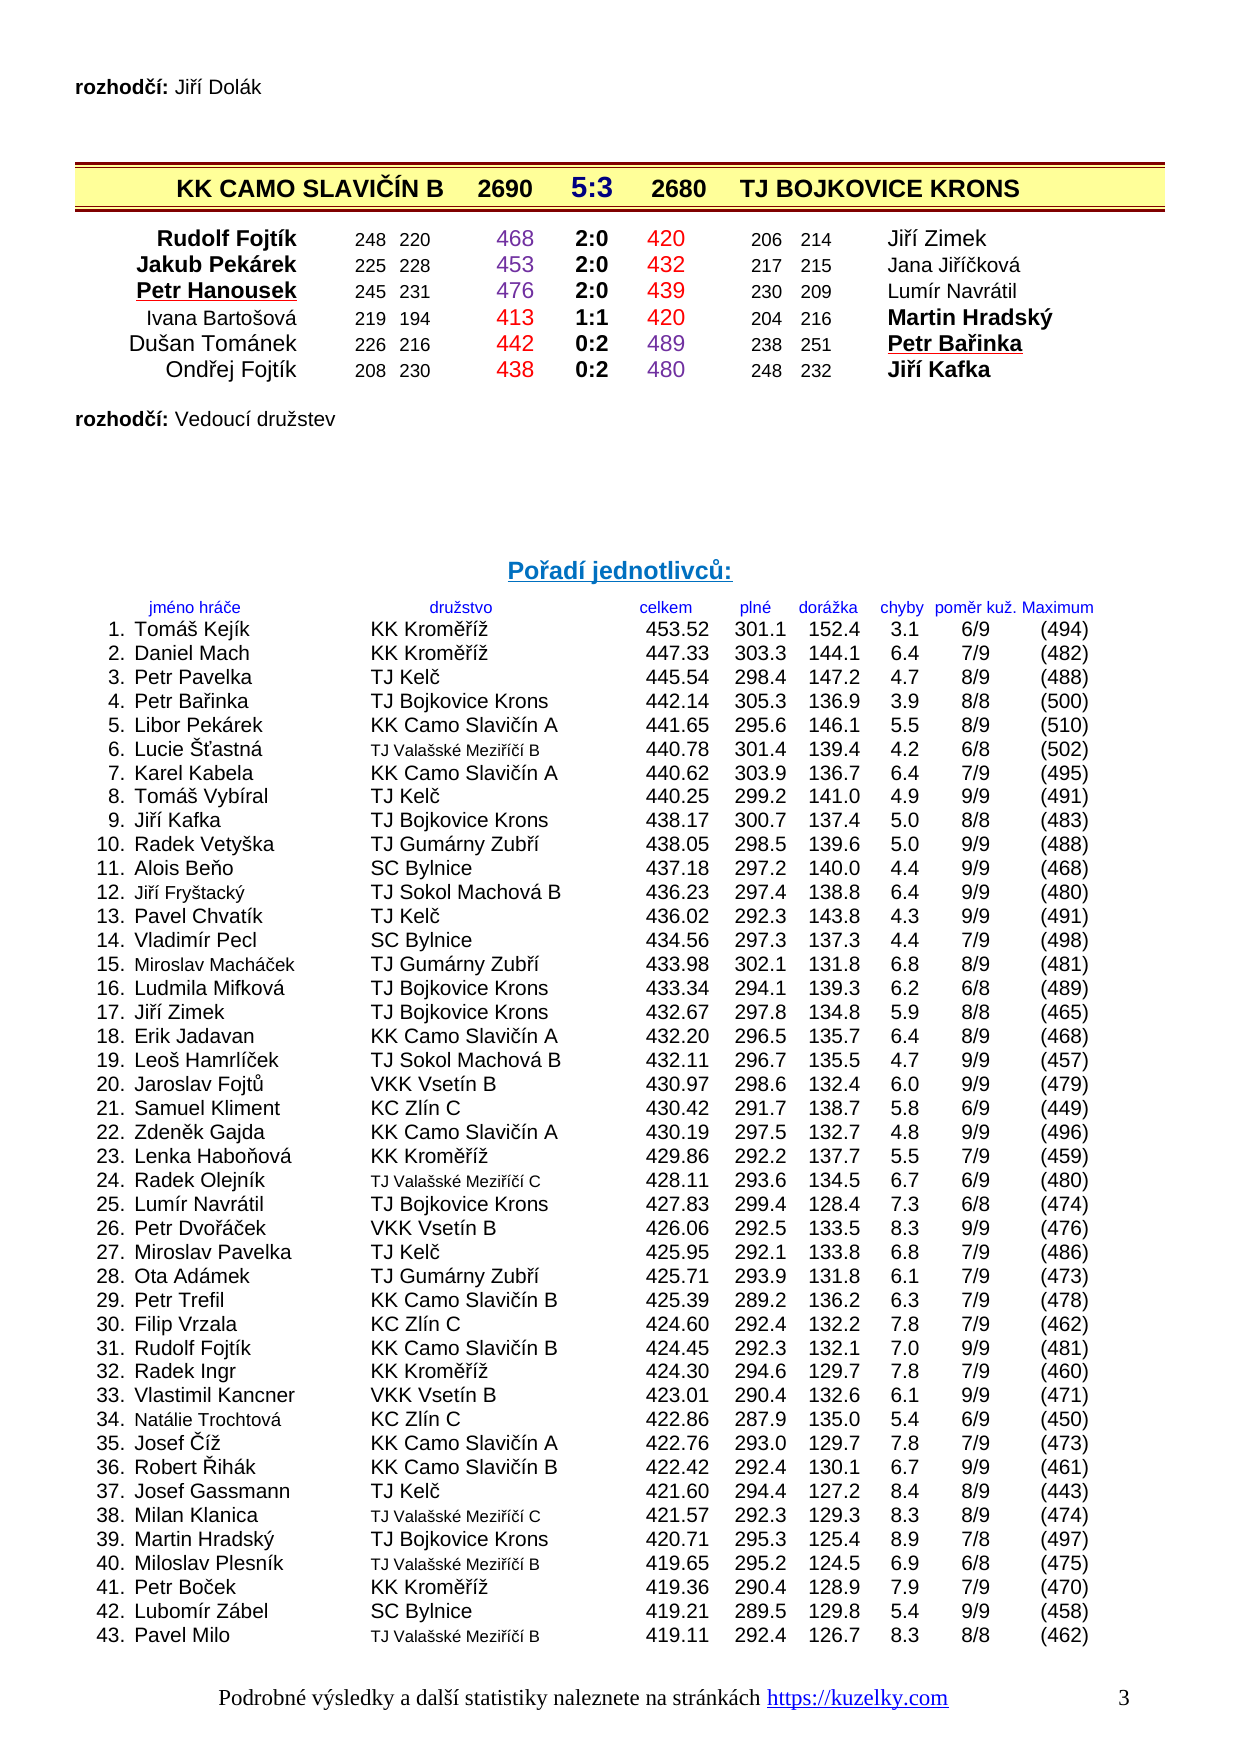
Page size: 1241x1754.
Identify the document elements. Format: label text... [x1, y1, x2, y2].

text Jakub Pekárek 225 228 453 2:0 432 217 215 Jana Jiříčková [75, 251, 1165, 277]
text 27. Miroslav Pavelka TJ Kelč 425.95 292.1 133.8 6.8 7/9 (486) [75, 1239, 1165, 1263]
text 41. Petr Boček KK Kroměříž 419.36 290.4 128.9 7.9 7/9 (470) [75, 1575, 1165, 1599]
text rozhodčí: Vedoucí družstev [75, 407, 1165, 431]
text 15. Miroslav Macháček TJ Gumárny Zubří 433.98 302.1 131.8 6.8 8/9 (481) [75, 952, 1165, 976]
text 43. Pavel Milo TJ Valašské Meziříčí B 419.11 292.4 126.7 8.3 8/8 (462) [75, 1623, 1165, 1647]
text 26. Petr Dvořáček VKK Vsetín B 426.06 292.5 133.5 8.3 9/9 (476) [75, 1216, 1165, 1239]
text 21. Samuel Kliment KC Zlín C 430.42 291.7 138.7 5.8 6/9 (449) [75, 1096, 1165, 1120]
text 10. Radek Vetyška TJ Gumárny Zubří 438.05 298.5 139.6 5.0 9/9 (488) [75, 832, 1165, 856]
text jméno hráče družstvo celkem plné dorážka chyby poměr kuž. Maximum [75, 597, 1165, 617]
text 2. Daniel Mach KK Kroměříž 447.33 303.3 144.1 6.4 7/9 (482) [75, 641, 1165, 664]
text 17. Jiří Zimek TJ Bojkovice Krons 432.67 297.8 134.8 5.9 8/8 (465) [75, 1000, 1165, 1024]
text Ivana Bartošová 219 194 413 1:1 420 204 216 Martin Hradský [75, 303, 1165, 330]
text 14. Vladimír Pecl SC Bylnice 434.56 297.3 137.3 4.4 7/9 (498) [75, 928, 1165, 952]
text 18. Erik Jadavan KK Camo Slavičín A 432.20 296.5 135.7 6.4 8/9 (468) [75, 1024, 1165, 1048]
text Rudolf Fojtík 248 220 468 2:0 420 206 214 Jiří Zimek [75, 224, 1165, 251]
text 31. Rudolf Fojtík KK Camo Slavičín B 424.45 292.3 132.1 7.0 9/9 (481) [75, 1335, 1165, 1359]
text Petr Hanousek 245 231 476 2:0 439 230 209 Lumír Navrátil [75, 277, 1165, 303]
text KK Camo Slavičín B 2690 5:3 2680 TJ Bojkovice Krons [75, 168, 1165, 206]
text 22. Zdeněk Gajda KK Camo Slavičín A 430.19 297.5 132.7 4.8 9/9 (496) [75, 1120, 1165, 1144]
text 13. Pavel Chvatík TJ Kelč 436.02 292.3 143.8 4.3 9/9 (491) [75, 904, 1165, 928]
text Pořadí jednotlivců: [63, 556, 1176, 585]
text 8. Tomáš Vybíral TJ Kelč 440.25 299.2 141.0 4.9 9/9 (491) [75, 784, 1165, 808]
text 6. Lucie Šťastná TJ Valašské Meziříčí B 440.78 301.4 139.4 4.2 6/8 (502) [75, 736, 1165, 760]
text 30. Filip Vrzala KC Zlín C 424.60 292.4 132.2 7.8 7/9 (462) [75, 1311, 1165, 1335]
text 35. Josef Číž KK Camo Slavičín A 422.76 293.0 129.7 7.8 7/9 (473) [75, 1431, 1165, 1455]
text 19. Leoš Hamrlíček TJ Sokol Machová B 432.11 296.7 135.5 4.7 9/9 (457) [75, 1048, 1165, 1072]
text 9. Jiří Kafka TJ Bojkovice Krons 438.17 300.7 137.4 5.0 8/8 (483) [75, 808, 1165, 832]
text 1. Tomáš Kejík KK Kroměříž 453.52 301.1 152.4 3.1 6/9 (494) [75, 617, 1165, 641]
text 36. Robert Řihák KK Camo Slavičín B 422.42 292.4 130.1 6.7 9/9 (461) [75, 1455, 1165, 1479]
text Ondřej Fojtík 208 230 438 0:2 480 248 232 Jiří Kafka [75, 356, 1165, 383]
text 11. Alois Beňo SC Bylnice 437.18 297.2 140.0 4.4 9/9 (468) [75, 856, 1165, 880]
text 4. Petr Bařinka TJ Bojkovice Krons 442.14 305.3 136.9 3.9 8/8 (500) [75, 688, 1165, 712]
text 20. Jaroslav Fojtů VKK Vsetín B 430.97 298.6 132.4 6.0 9/9 (479) [75, 1072, 1165, 1096]
text 34. Natálie Trochtová KC Zlín C 422.86 287.9 135.0 5.4 6/9 (450) [75, 1407, 1165, 1431]
text 12. Jiří Fryštacký TJ Sokol Machová B 436.23 297.4 138.8 6.4 9/9 (480) [75, 880, 1165, 904]
text 24. Radek Olejník TJ Valašské Meziříčí C 428.11 293.6 134.5 6.7 6/9 (480) [75, 1168, 1165, 1192]
text 25. Lumír Navrátil TJ Bojkovice Krons 427.83 299.4 128.4 7.3 6/8 (474) [75, 1192, 1165, 1216]
text 42. Lubomír Zábel SC Bylnice 419.21 289.5 129.8 5.4 9/9 (458) [75, 1599, 1165, 1623]
text 28. Ota Adámek TJ Gumárny Zubří 425.71 293.9 131.8 6.1 7/9 (473) [75, 1263, 1165, 1287]
text 29. Petr Trefil KK Camo Slavičín B 425.39 289.2 136.2 6.3 7/9 (478) [75, 1287, 1165, 1311]
text 39. Martin Hradský TJ Bojkovice Krons 420.71 295.3 125.4 8.9 7/8 (497) [75, 1527, 1165, 1551]
text 16. Ludmila Mifková TJ Bojkovice Krons 433.34 294.1 139.3 6.2 6/8 (489) [75, 976, 1165, 1000]
text 33. Vlastimil Kancner VKK Vsetín B 423.01 290.4 132.6 6.1 9/9 (471) [75, 1383, 1165, 1407]
text 3. Petr Pavelka TJ Kelč 445.54 298.4 147.2 4.7 8/9 (488) [75, 664, 1165, 688]
text Dušan Tománek 226 216 442 0:2 489 238 251 Petr Bařinka [75, 330, 1165, 356]
text 37. Josef Gassmann TJ Kelč 421.60 294.4 127.2 8.4 8/9 (443) [75, 1479, 1165, 1503]
text 23. Lenka Haboňová KK Kroměříž 429.86 292.2 137.7 5.5 7/9 (459) [75, 1144, 1165, 1168]
text 32. Radek Ingr KK Kroměříž 424.30 294.6 129.7 7.8 7/9 (460) [75, 1359, 1165, 1383]
text 7. Karel Kabela KK Camo Slavičín A 440.62 303.9 136.7 6.4 7/9 (495) [75, 760, 1165, 784]
text 5. Libor Pekárek KK Camo Slavičín A 441.65 295.6 146.1 5.5 8/9 (510) [75, 712, 1165, 736]
text 38. Milan Klanica TJ Valašské Meziříčí C 421.57 292.3 129.3 8.3 8/9 (474) [75, 1503, 1165, 1527]
text 40. Miloslav Plesník TJ Valašské Meziříčí B 419.65 295.2 124.5 6.9 6/8 (475) [75, 1551, 1165, 1575]
text rozhodčí: Jiří Dolák [75, 75, 1165, 99]
